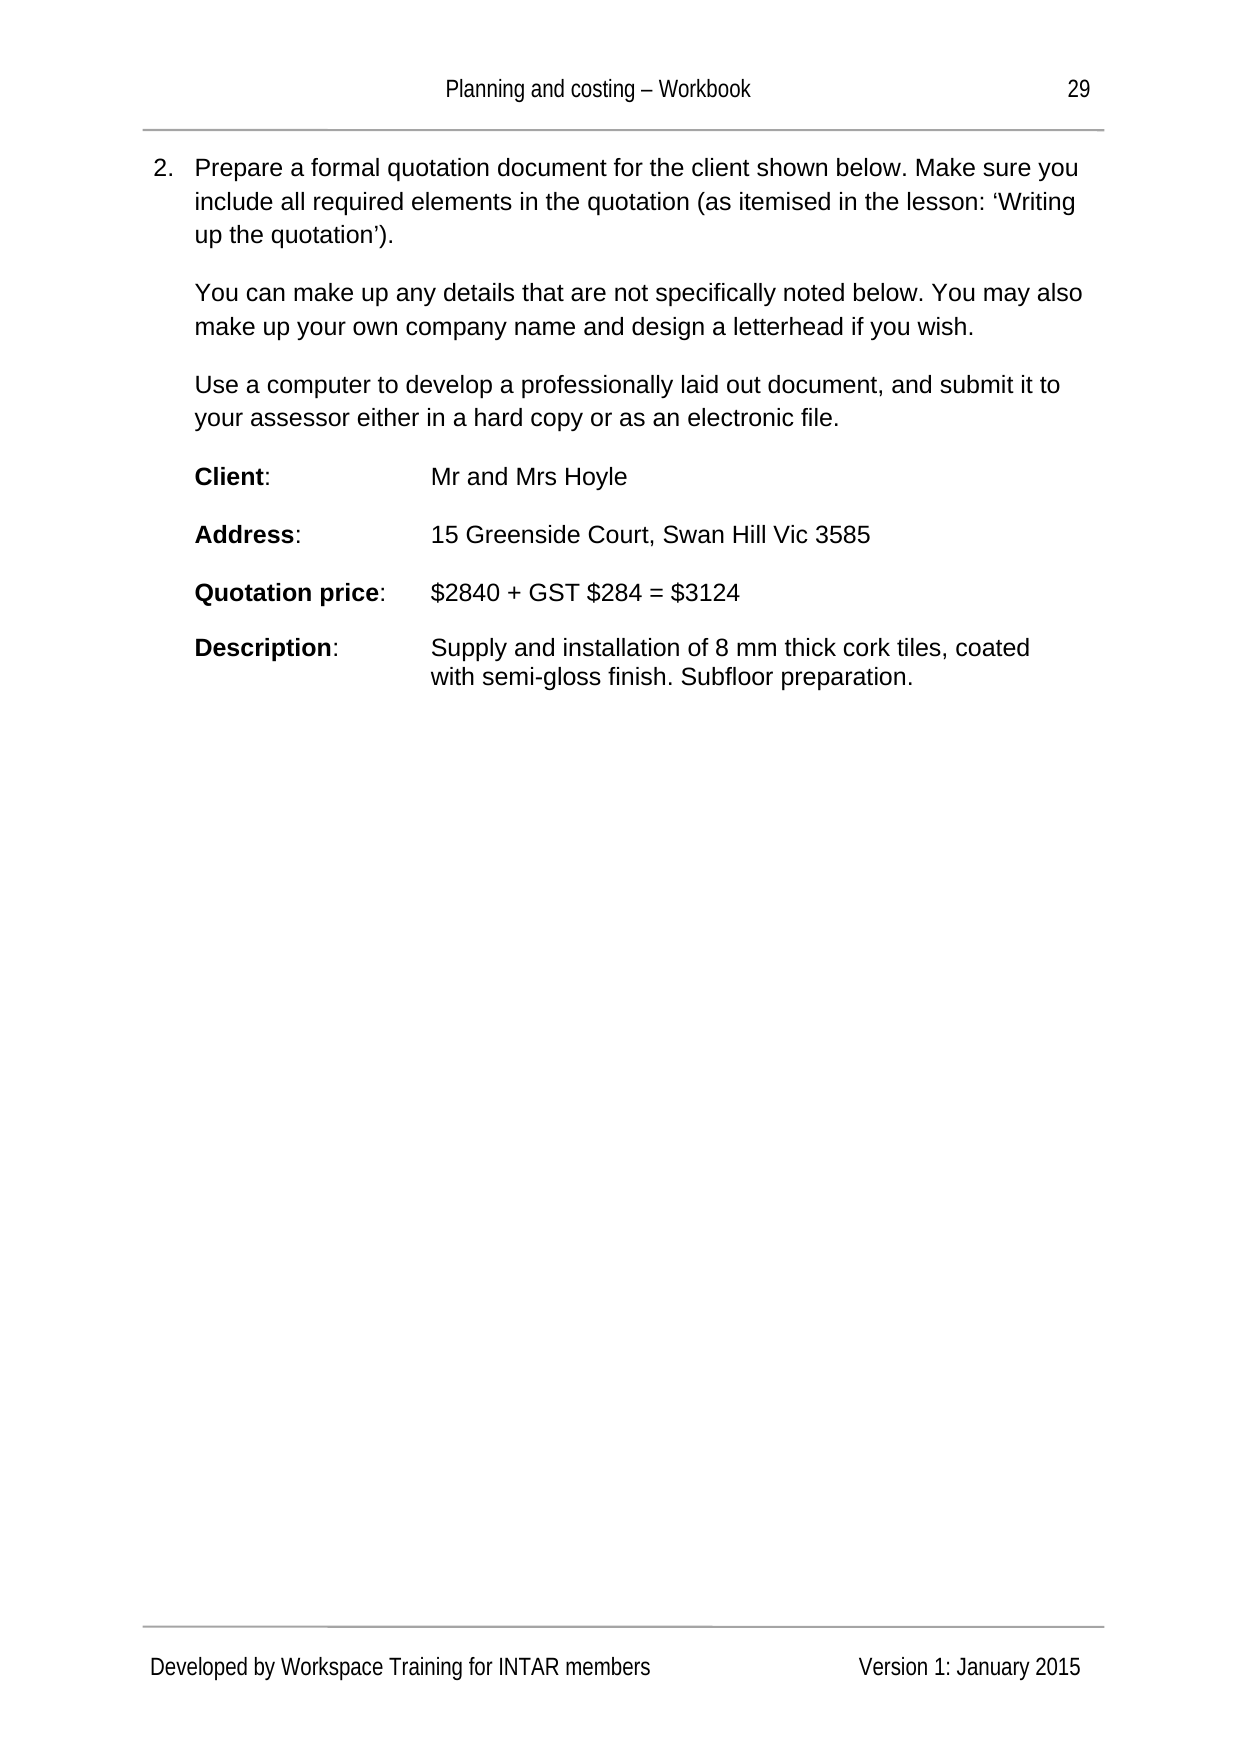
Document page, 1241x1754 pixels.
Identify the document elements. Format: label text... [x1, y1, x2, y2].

text You can make up any details that are not specifically noted below. You may also make up your own company name and design a letterhead if you wish. [194, 275, 1090, 342]
text Use a computer to develop a professionally laid out document, and submit it to your assessor either in a hard copy or as an electronic file. [194, 367, 1090, 433]
list Prepare a formal quotation document for the client shown below. Make sure you include all required elements in the quotation (as itemised in the lesson: ‘Writing up the quotation’). [153, 150, 1090, 250]
text Client: Mr and Mrs Hoyle [194, 458, 1090, 492]
text Description: Supply and installation of 8 mm thick cork tiles, coated with semi-gloss finish. Subfloor preparation. [194, 633, 1090, 691]
text Quotation price: $2840 + GST $284 = $3124 [194, 575, 1090, 608]
text Address: 15 Greenside Court, Swan Hill Vic 3585 [194, 517, 1090, 550]
